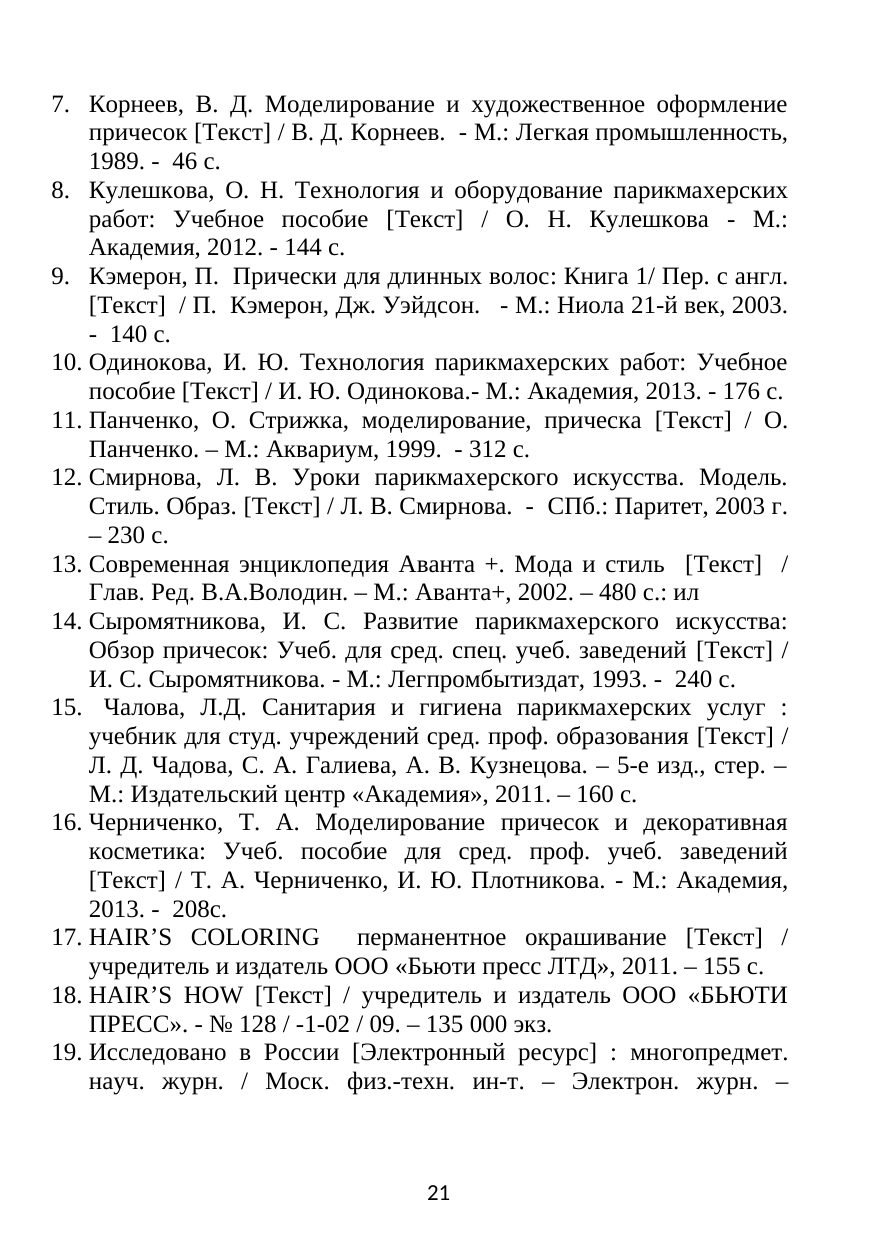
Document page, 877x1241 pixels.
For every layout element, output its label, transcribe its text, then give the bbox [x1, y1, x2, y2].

list Смирнова, Л. В. Уроки парикмахерского искусства. Модель. Стиль. Образ. [Текст] / Л. В. Смирнова. - СПб.: Паритет, 2003 г. – 230 с. [51, 462, 788, 549]
list Черниченко, Т. А. Моделирование причесок и декоративная косметика: Учеб. пособие для сред. проф. учеб. заведений [Текст] / Т. А. Черниченко, И. Ю. Плотникова. - М.: Академия, 2013. - 208с. [51, 807, 788, 922]
list Современная энциклопедия Аванта +. Мода и стиль [Текст] / Глав. Ред. В.А.Володин. – М.: Аванта+, 2002. – 480 с.: ил [51, 549, 788, 606]
list HAIR’S COLORING перманентное окрашивание [Текст] / учредитель и издатель ООО «Бьюти пресс ЛТД», 2011. – 155 с. [51, 922, 788, 980]
list Кэмерон, П. Прически для длинных волос: Книга 1/ Пер. с англ. [Текст] / П. Кэмерон, Дж. Уэйдсон. - М.: Ниола 21-й век, 2003. - 140 с. [51, 261, 788, 347]
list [51, 1037, 788, 1095]
list HAIR’S HOW [Текст] / учредитель и издатель ООО «БЬЮТИ ПРЕСС». - № 128 / -1-02 / 09. – 135 000 экз. [51, 980, 788, 1037]
list Кулешкова, О. Н. Технология и оборудование парикмахерских работ: Учебное пособие [Текст] / О. Н. Кулешкова - М.: Академия, 2012. - 144 с. [51, 175, 788, 261]
list Корнеев, В. Д. Моделирование и художественное оформление причесок [Текст] / В. Д. Корнеев. - М.: Легкая промышленность, 1989. - 46 с. [51, 89, 788, 175]
list Чалова, Л.Д. Санитария и гигиена парикмахерских услуг : учебник для студ. учреждений сред. проф. образования [Текст] / Л. Д. Чадова, С. А. Галиева, А. В. Кузнецова. – 5-е изд., стер. – М.: Издательский центр «Академия», 2011. – 160 с. [51, 692, 788, 807]
list Одинокова, И. Ю. Технология парикмахерских работ: Учебное пособие [Текст] / И. Ю. Одинокова.- М.: Академия, 2013. - 176 с. [51, 347, 788, 405]
list Панченко, О. Стрижка, моделирование, прическа [Текст] / О. Панченко. – М.: Аквариум, 1999. - 312 с. [51, 405, 788, 462]
list Сыромятникова, И. С. Развитие парикмахерского искусства: Обзор причесок: Учеб. для сред. спец. учеб. заведений [Текст] / И. С. Сыромятникова. - М.: Легпромбытиздат, 1993. - 240 с. [51, 606, 788, 692]
